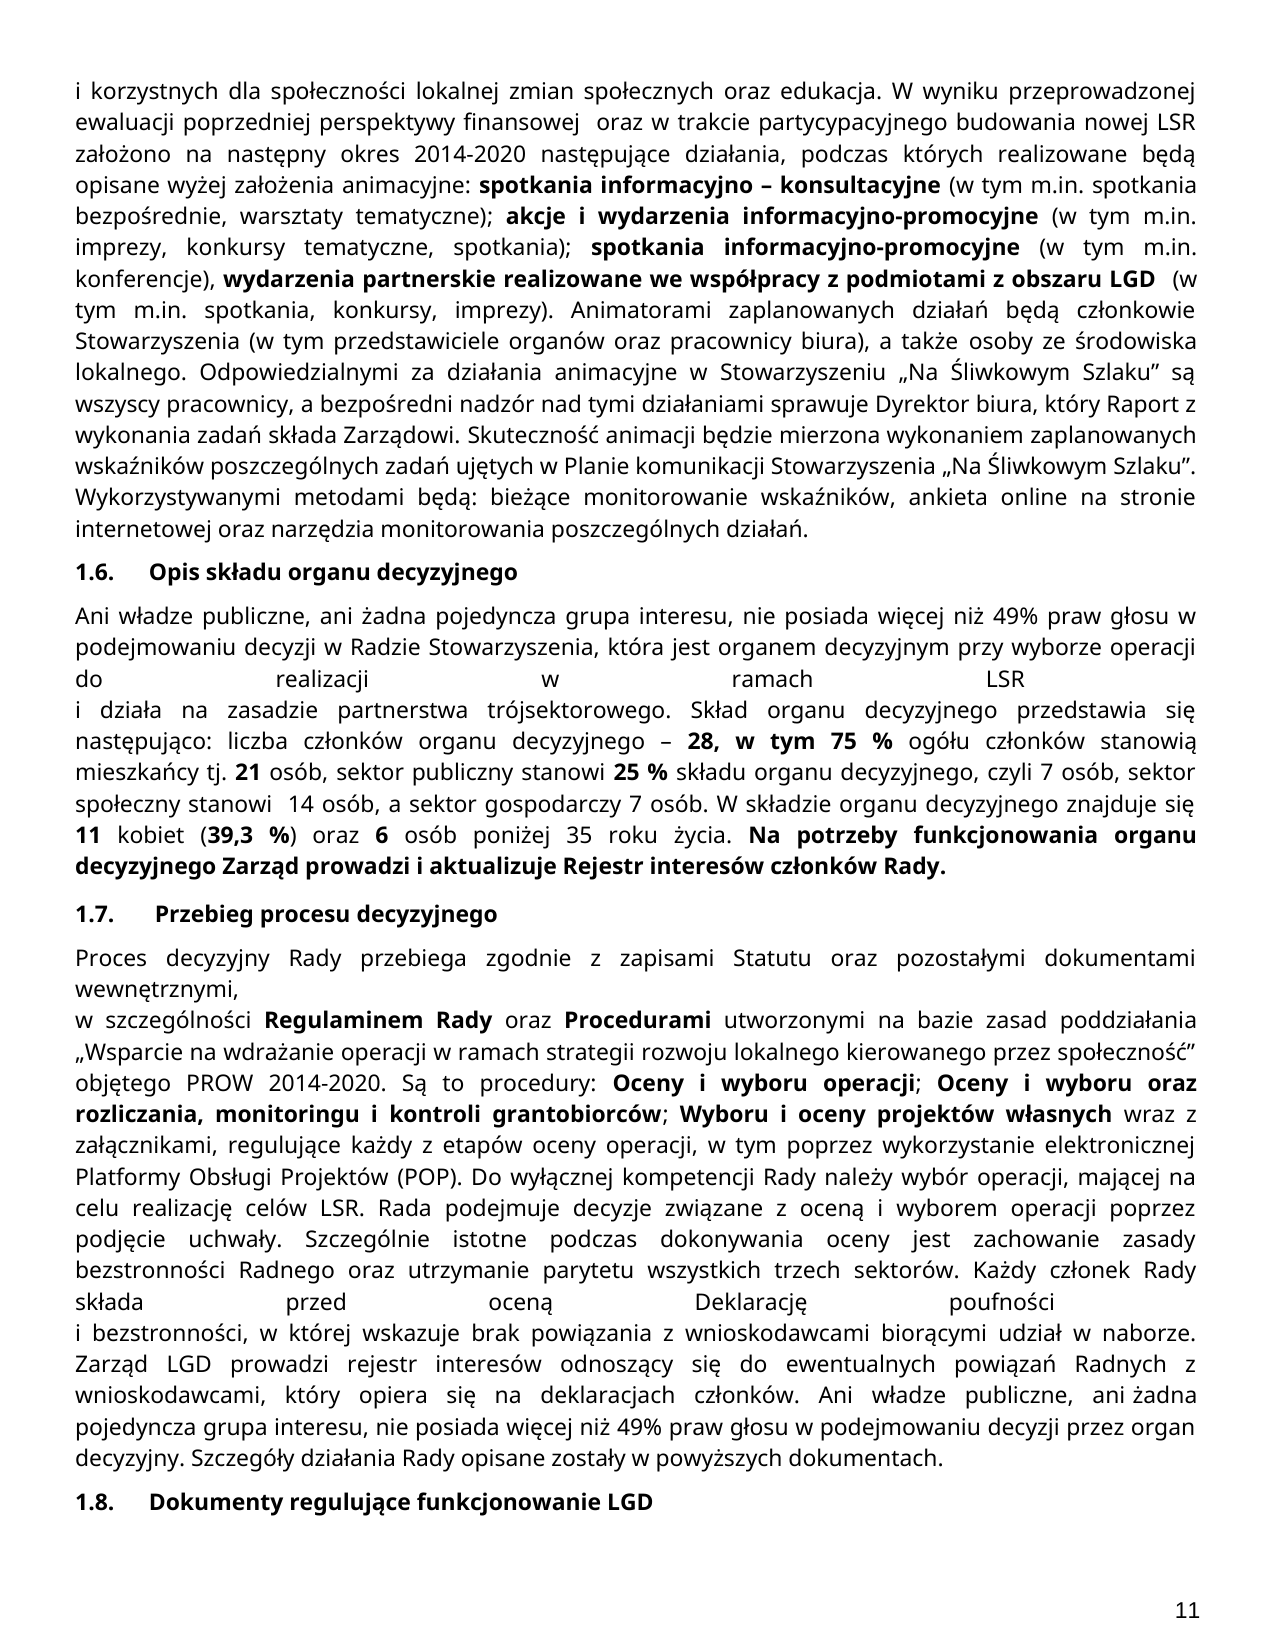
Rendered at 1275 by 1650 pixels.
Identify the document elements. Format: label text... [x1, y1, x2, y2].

text Ani władze publiczne, ani żadna pojedyncza grupa interesu, nie posiada więcej niż 49% praw głosu w podejmowaniu decyzji w Radzie Stowarzyszenia, która jest organem decyzyjnym przy wyborze operacji do realizacji w ramach LSR i działa na zasadzie partnerstwa trójsektorowego. Skład organu decyzyjnego przedstawia się następująco: liczba członków organu decyzyjnego – 28, w tym 75 % ogółu członków stanowią mieszkańcy tj. 21 osób, sektor publiczny stanowi 25 % składu organu decyzyjnego, czyli 7 osób, sektor społeczny stanowi 14 osób, a sektor gospodarczy 7 osób. W składzie organu decyzyjnego znajduje się 11 kobiet (39,3 %) oraz 6 osób poniżej 35 roku życia. Na potrzeby funkcjonowania organu decyzyjnego Zarząd prowadzi i aktualizuje Rejestr interesów członków Rady. [75, 600, 1197, 881]
list Dokumenty regulujące funkcjonowanie LGD [75, 1485, 1197, 1517]
text Proces decyzyjny Rady przebiega zgodnie z zapisami Statutu oraz pozostałymi dokumentami wewnętrznymi, w szczególności Regulaminem Rady oraz Procedurami utworzonymi na bazie zasad poddziałania „Wsparcie na wdrażanie operacji w ramach strategii rozwoju lokalnego kierowanego przez społeczność” objętego PROW 2014-2020. Są to procedury: Oceny i wyboru operacji; Oceny i wyboru oraz rozliczania, monitoringu i kontroli grantobiorców; Wyboru i oceny projektów własnych wraz z załącznikami, regulujące każdy z etapów oceny operacji, w tym poprzez wykorzystanie elektronicznej Platformy Obsługi Projektów (POP). Do wyłącznej kompetencji Rady należy wybór operacji, mającej na celu realizację celów LSR. Rada podejmuje decyzje związane z oceną i wyborem operacji poprzez podjęcie uchwały. Szczególnie istotne podczas dokonywania oceny jest zachowanie zasady bezstronności Radnego oraz utrzymanie parytetu wszystkich trzech sektorów. Każdy członek Rady składa przed oceną Deklarację poufności i bezstronności, w której wskazuje brak powiązania z wnioskodawcami biorącymi udział w naborze. Zarząd LGD prowadzi rejestr interesów odnoszący się do ewentualnych powiązań Radnych z wnioskodawcami, który opiera się na deklaracjach członków. Ani władze publiczne, ani żadna pojedyncza grupa interesu, nie posiada więcej niż 49% praw głosu w podejmowaniu decyzji przez organ decyzyjny. Szczegóły działania Rady opisane zostały w powyższych dokumentach. [75, 942, 1197, 1473]
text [75, 75, 1197, 544]
list Przebieg procesu decyzyjnego [75, 898, 1197, 929]
list Opis składu organu decyzyjnego [75, 556, 1197, 587]
